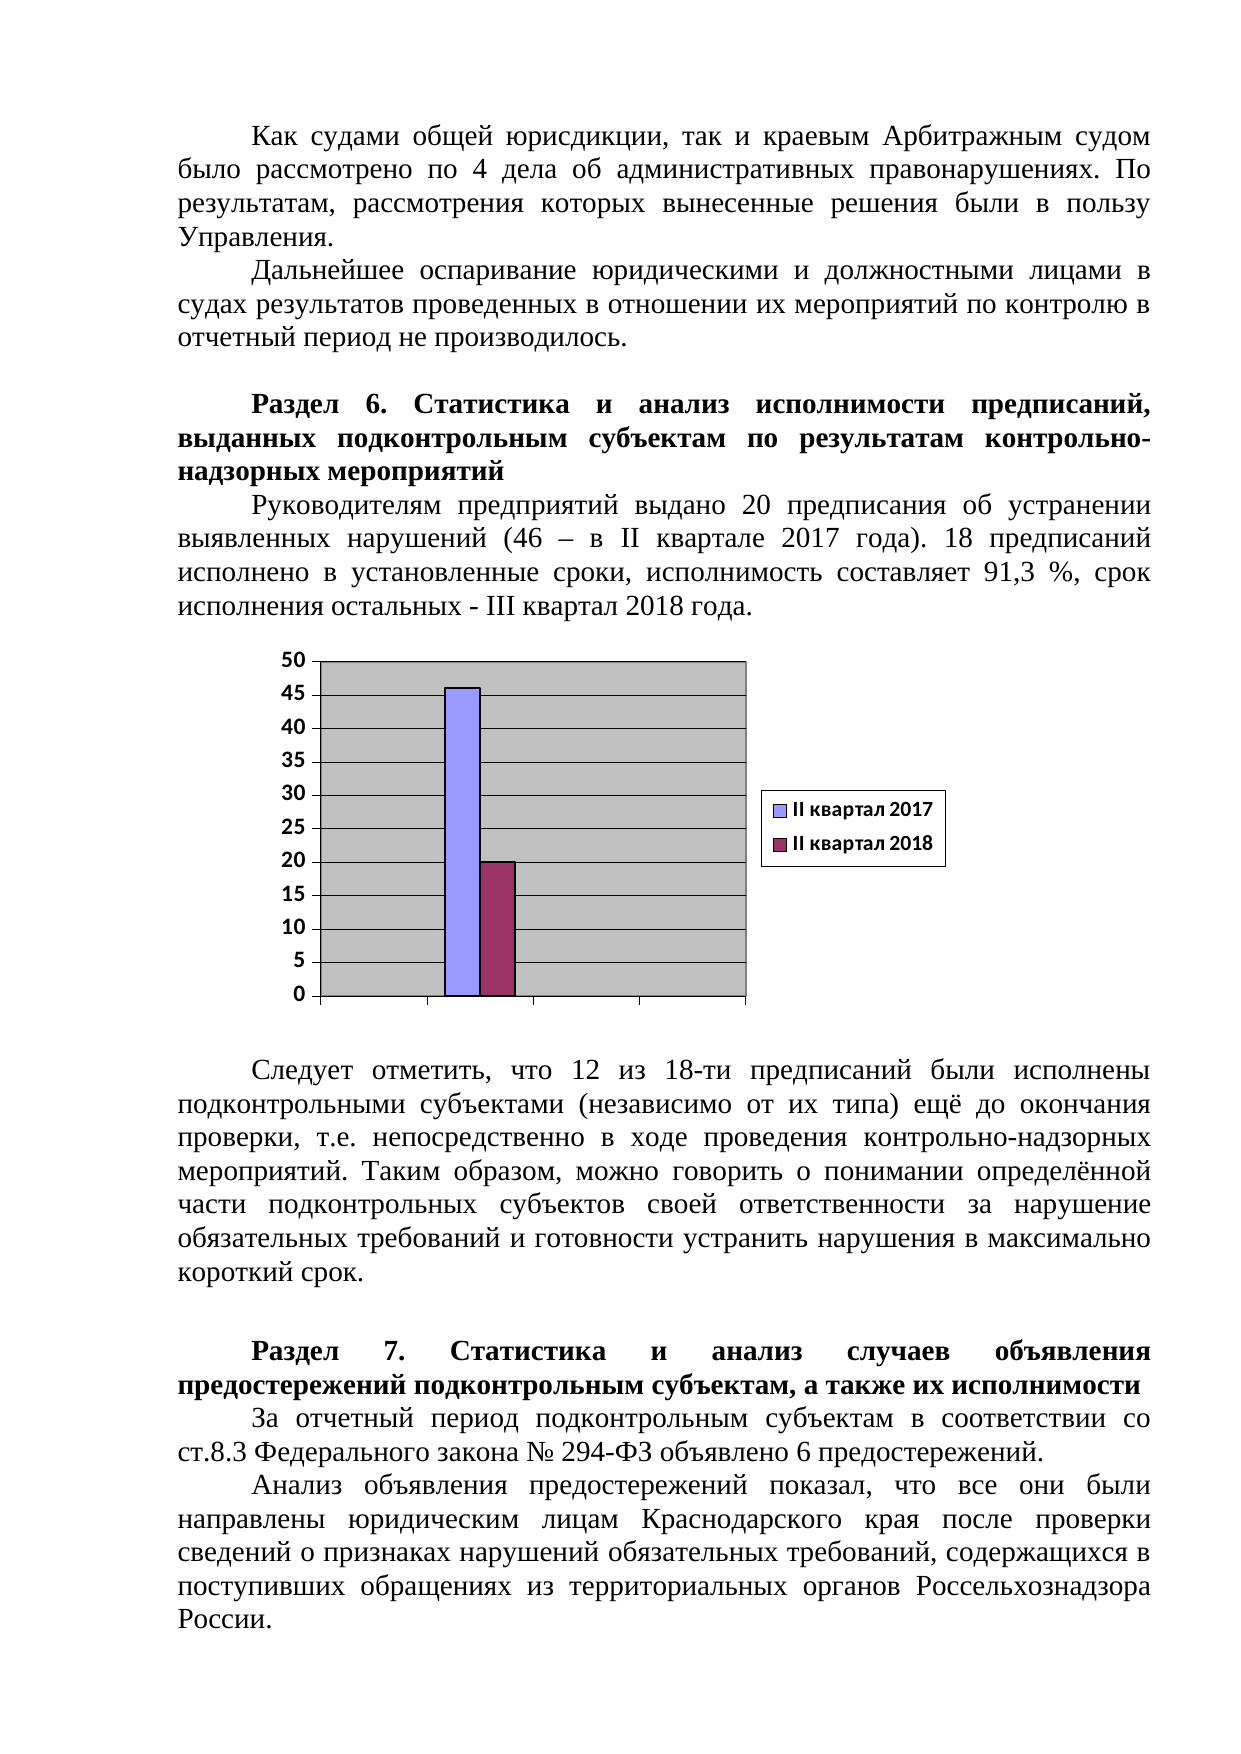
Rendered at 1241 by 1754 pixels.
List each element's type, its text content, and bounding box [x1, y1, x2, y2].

text За отчетный период подконтрольным субъектам в соответствии со ст.8.3 Федерального закона № 294-ФЗ объявлено 6 предостережений. [177, 1400, 1152, 1467]
subtitle Раздел 7. Статистика и анализ случаев объявления предостережений подконтрольным субъектам, а также их исполнимости [177, 1333, 1152, 1400]
text Дальнейшее оспаривание юридическими и должностными лицами в судах результатов проведенных в отношении их мероприятий по контролю в отчетный период не производилось. [177, 252, 1152, 353]
text Анализ объявления предостережений показал, что все они были направлены юридическим лицам Краснодарского края после проверки сведений о признаках нарушений обязательных требований, содержащихся в поступивших обращениях из территориальных органов Россельхознадзора России. [177, 1467, 1152, 1635]
text Следует отметить, что 12 из 18-ти предписаний были исполнены подконтрольными субъектами (независимо от их типа) ещё до окончания проверки, т.е. непосредственно в ходе проведения контрольно-надзорных мероприятий. Таким образом, можно говорить о понимании определённой части подконтрольных субъектов своей ответственности за нарушение обязательных требований и готовности устранить нарушения в максимально короткий срок. [177, 1052, 1152, 1287]
subtitle Раздел 6. Статистика и анализ исполнимости предписаний, выданных подконтрольным субъектам по результатам контрольно-надзорных мероприятий [177, 386, 1152, 487]
text Как судами общей юрисдикции, так и краевым Арбитражным судом было рассмотрено по 4 дела об административных правонарушениях. По результатам, рассмотрения которых вынесенные решения были в пользу Управления. [177, 118, 1152, 252]
text Руководителям предприятий выдано 20 предписания об устранении выявленных нарушений (46 – в II квартале 2017 года). 18 предписаний исполнено в установленные сроки, исполнимость составляет 91,3 %, срок исполнения остальных - III квартал 2018 года. [177, 487, 1152, 621]
